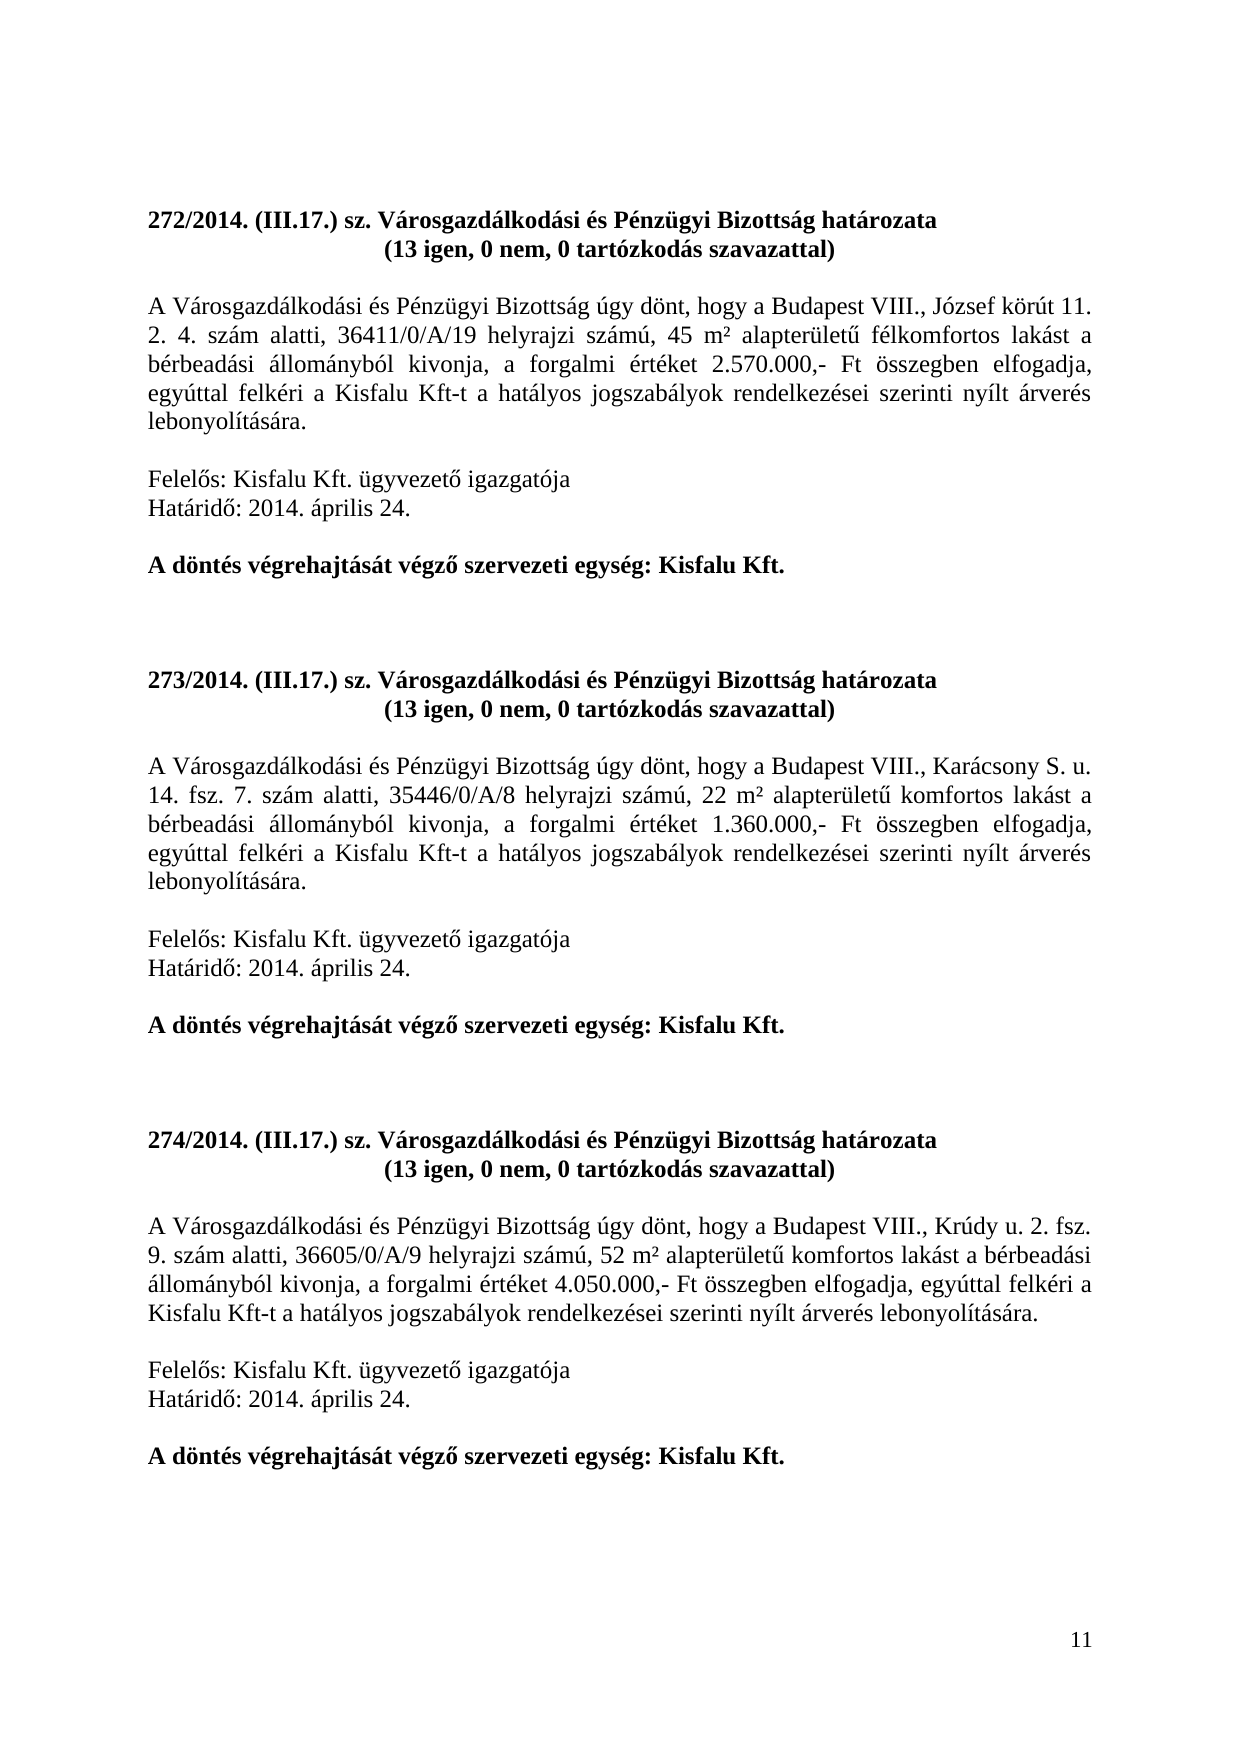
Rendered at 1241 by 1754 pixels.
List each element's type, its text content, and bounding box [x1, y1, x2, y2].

text A Városgazdálkodási és Pénzügyi Bizottság úgy dönt, hogy a Budapest VIII., Karácsony S. u. 14. fsz. 7. szám alatti, 35446/0/A/8 helyrajzi számú, 22 m² alapterületű komfortos lakást a bérbeadási állományból kivonja, a forgalmi értéket 1.360.000,- Ft összegben elfogadja, egyúttal felkéri a Kisfalu Kft-t a hatályos jogszabályok rendelkezései szerinti nyílt árverés lebonyolítására. [148, 751, 1093, 895]
text Felelős: Kisfalu Kft. ügyvezető igazgatója [148, 1355, 1093, 1384]
text A döntés végrehajtását végző szervezeti egység: Kisfalu Kft. [148, 1441, 1093, 1470]
text Felelős: Kisfalu Kft. ügyvezető igazgatója [148, 924, 1093, 953]
text A Városgazdálkodási és Pénzügyi Bizottság úgy dönt, hogy a Budapest VIII., Krúdy u. 2. fsz. 9. szám alatti, 36605/0/A/9 helyrajzi számú, 52 m² alapterületű komfortos lakást a bérbeadási állományból kivonja, a forgalmi értéket 4.050.000,- Ft összegben elfogadja, egyúttal felkéri a Kisfalu Kft-t a hatályos jogszabályok rendelkezései szerinti nyílt árverés lebonyolítására. [148, 1211, 1093, 1326]
text A döntés végrehajtását végző szervezeti egység: Kisfalu Kft. [148, 1010, 1093, 1039]
text (13 igen, 0 nem, 0 tartózkodás szavazattal) [148, 694, 1093, 723]
text 273/2014. (III.17.) sz. Városgazdálkodási és Pénzügyi Bizottság határozata [148, 665, 1093, 694]
text A Városgazdálkodási és Pénzügyi Bizottság úgy dönt, hogy a Budapest VIII., József körút 11. 2. 4. szám alatti, 36411/0/A/19 helyrajzi számú, 45 m² alapterületű félkomfortos lakást a bérbeadási állományból kivonja, a forgalmi értéket 2.570.000,- Ft összegben elfogadja, egyúttal felkéri a Kisfalu Kft-t a hatályos jogszabályok rendelkezései szerinti nyílt árverés lebonyolítására. [148, 291, 1093, 435]
text Határidő: 2014. április 24. [148, 1384, 1093, 1413]
text Felelős: Kisfalu Kft. ügyvezető igazgatója [148, 464, 1093, 493]
text A döntés végrehajtását végző szervezeti egység: Kisfalu Kft. [148, 550, 1093, 579]
text 272/2014. (III.17.) sz. Városgazdálkodási és Pénzügyi Bizottság határozata [148, 205, 1093, 234]
text Határidő: 2014. április 24. [148, 953, 1093, 981]
text (13 igen, 0 nem, 0 tartózkodás szavazattal) [148, 1154, 1093, 1183]
text Határidő: 2014. április 24. [148, 493, 1093, 521]
text (13 igen, 0 nem, 0 tartózkodás szavazattal) [148, 234, 1093, 263]
text 274/2014. (III.17.) sz. Városgazdálkodási és Pénzügyi Bizottság határozata [148, 1125, 1093, 1154]
